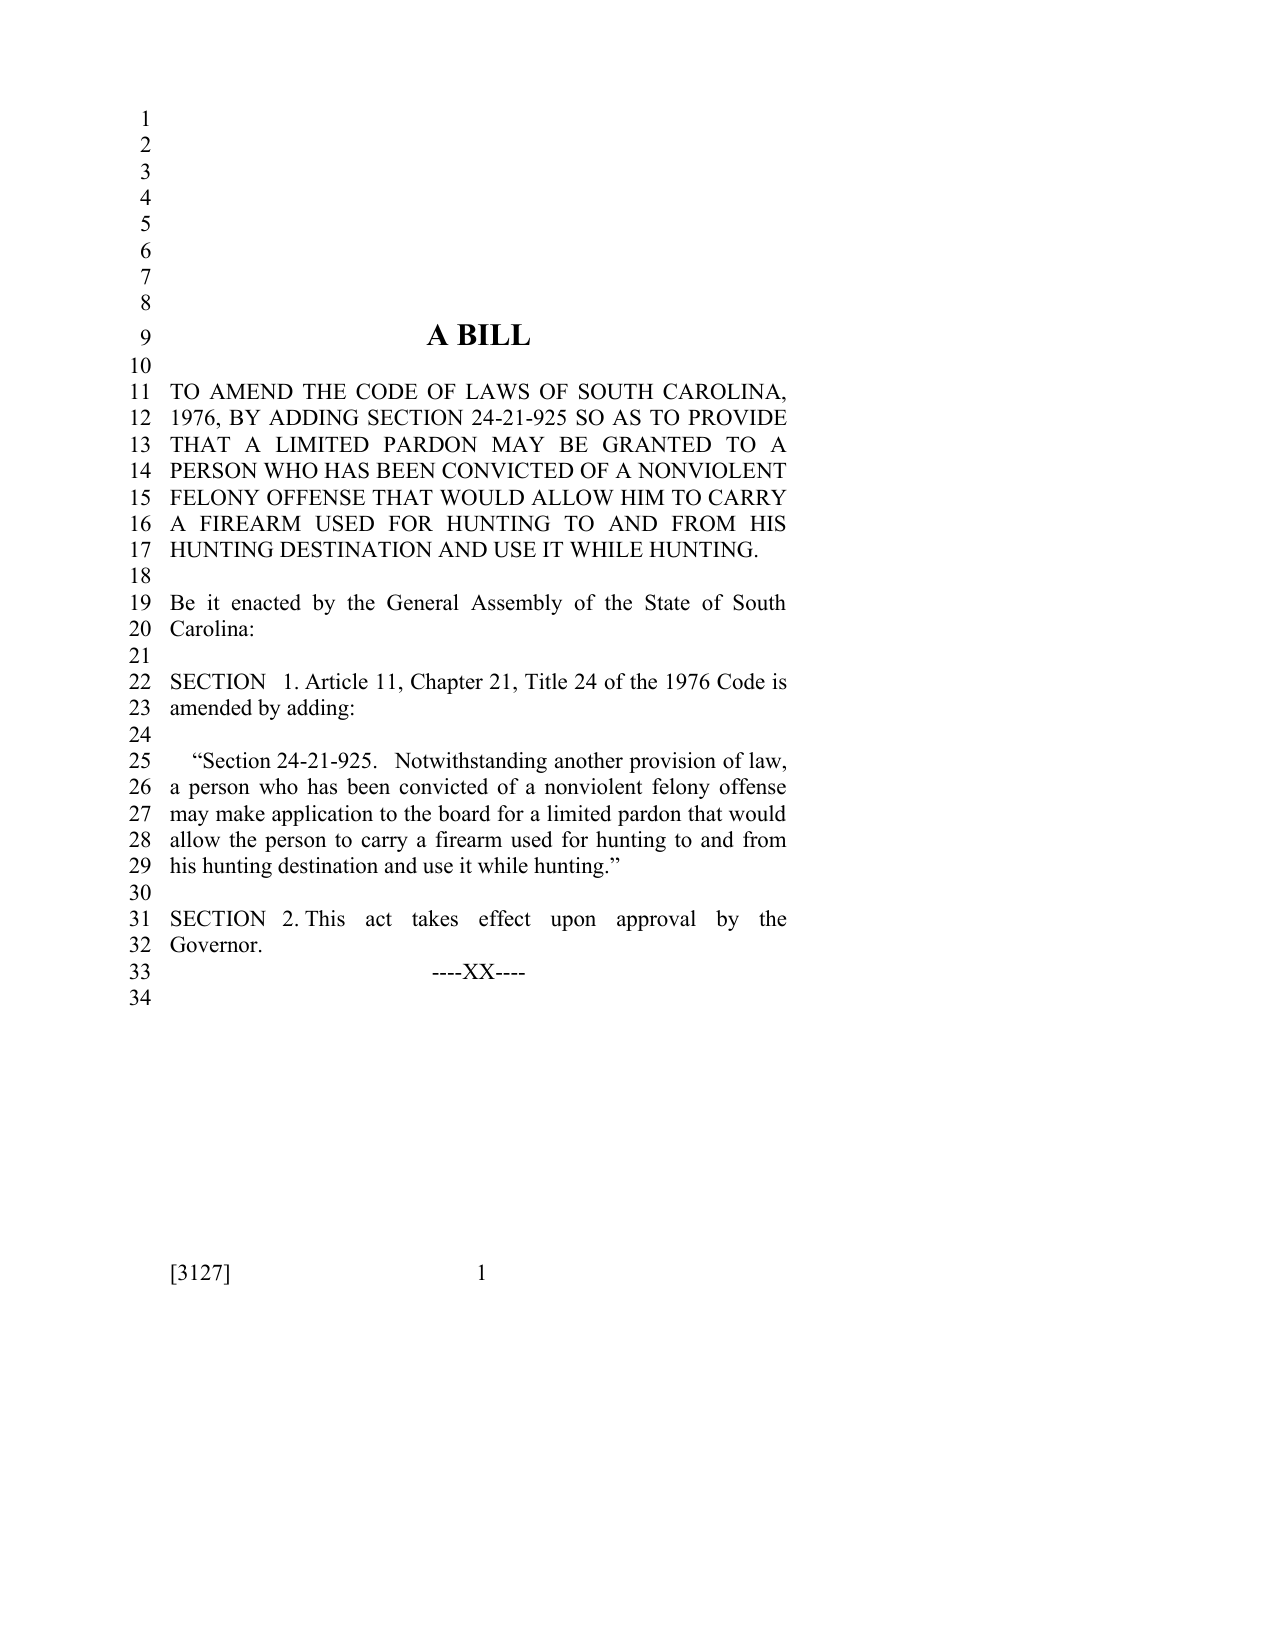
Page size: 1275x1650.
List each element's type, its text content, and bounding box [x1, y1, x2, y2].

text Be it enacted by the General Assembly of the State of South Carolina: [169, 589, 787, 642]
text A BILL [169, 316, 787, 352]
text SECTION 1. Article 11, Chapter 21, Title 24 of the 1976 Code is amended by adding: [169, 668, 787, 721]
text “Section 24-21-925. Notwithstanding another provision of law, a person who has been convicted of a nonviolent felony offense may make application to the board for a limited pardon that would allow the person to carry a firearm used for hunting to and from his hunting destination and use it while hunting.” [169, 747, 787, 879]
text SECTION 2. This act takes effect upon approval by the Governor. [169, 905, 787, 958]
text ----XX---- [169, 958, 787, 984]
text TO AMEND THE CODE OF LAWS OF SOUTH CAROLINA, 1976, BY ADDING SECTION 24-21-925 SO AS TO PROVIDE THAT A LIMITED PARDON MAY BE GRANTED TO A PERSON WHO HAS BEEN CONVICTED OF A NONVIOLENT FELONY OFFENSE THAT WOULD ALLOW HIM TO CARRY A FIREARM USED FOR HUNTING TO AND FROM HIS HUNTING DESTINATION AND USE IT WHILE HUNTING. [169, 378, 787, 563]
